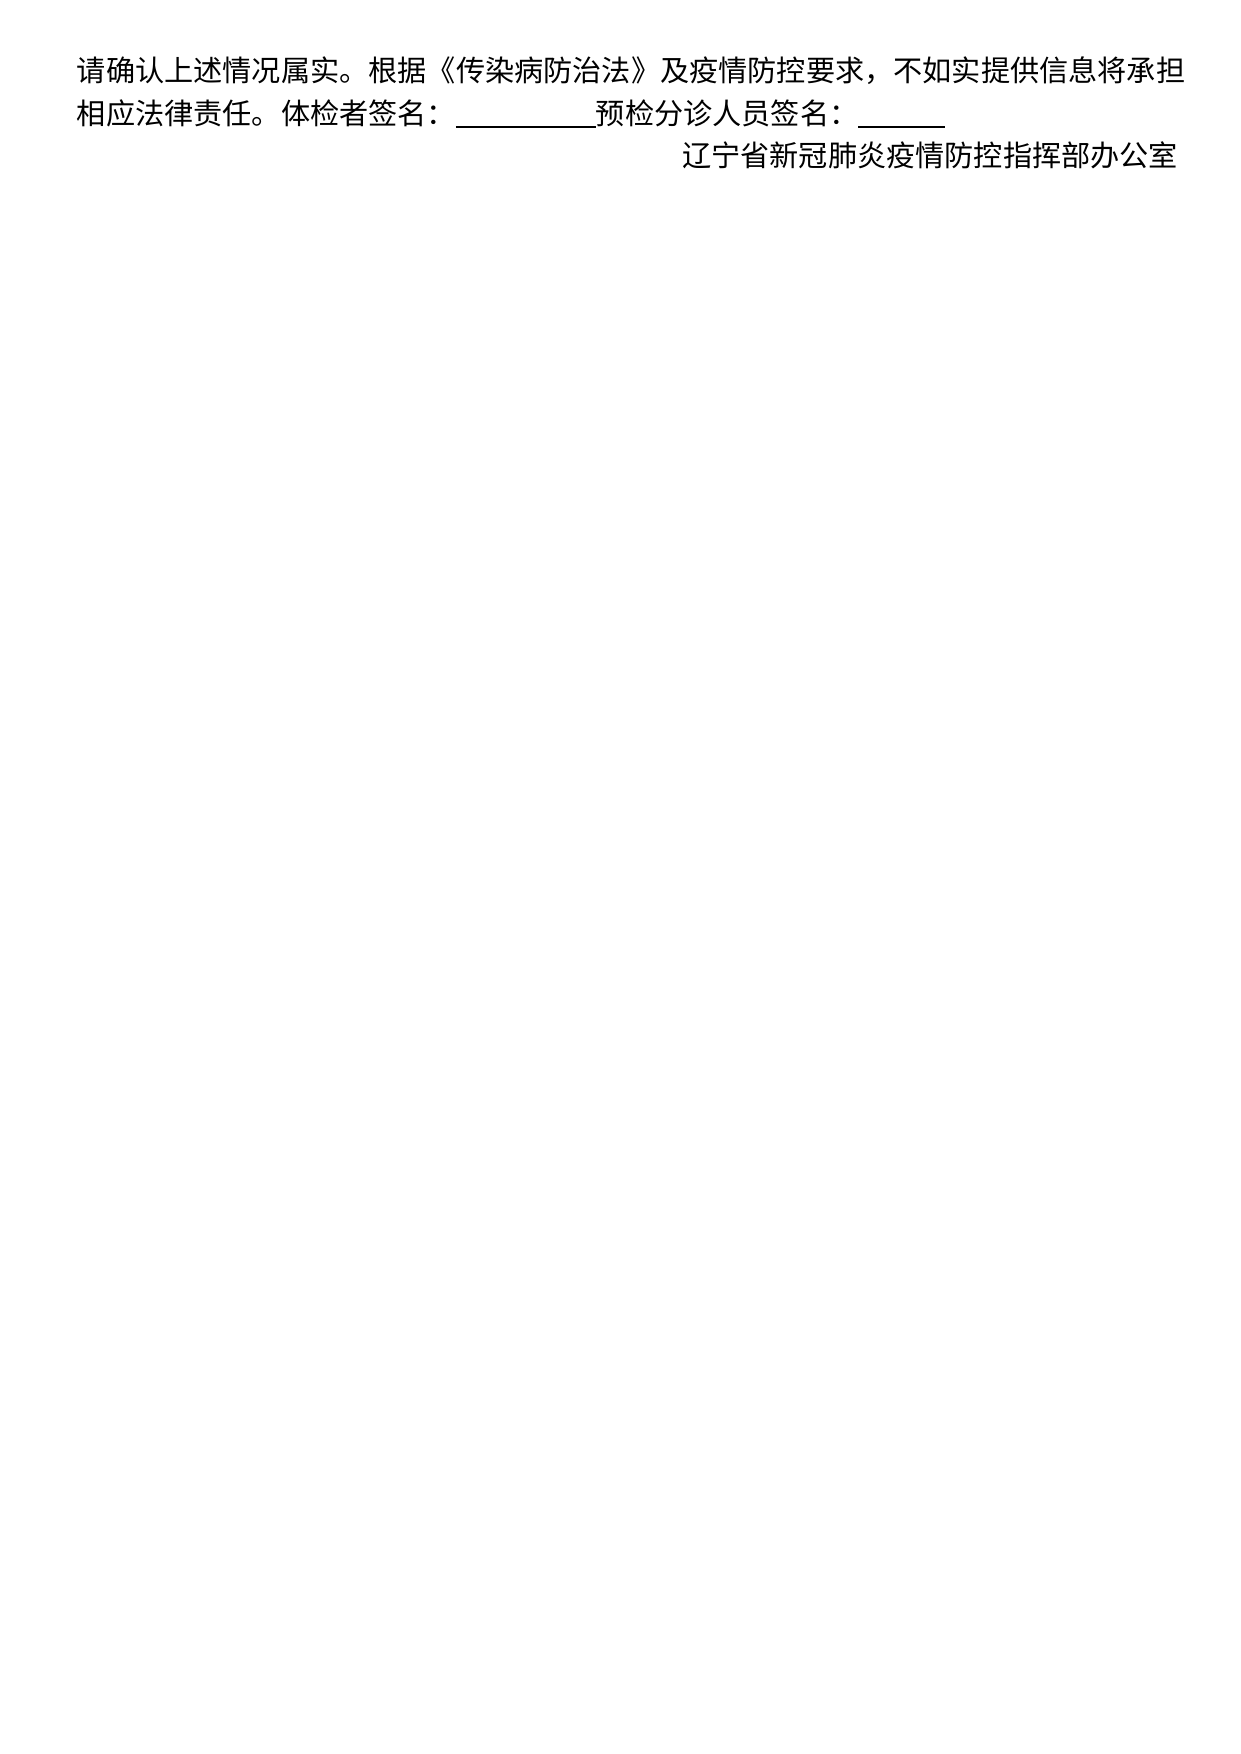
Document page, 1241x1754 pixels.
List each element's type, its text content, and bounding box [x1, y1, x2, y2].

text 请确认上述情况属实。根据《传染病防治法》及疫情防控要求，不如实提供信息将承担相应法律责任。体检者签名： 预检分诊人员签名： [77, 48, 1196, 132]
text 辽宁省新冠肺炎疫情防控指挥部办公室 [73, 133, 1196, 175]
